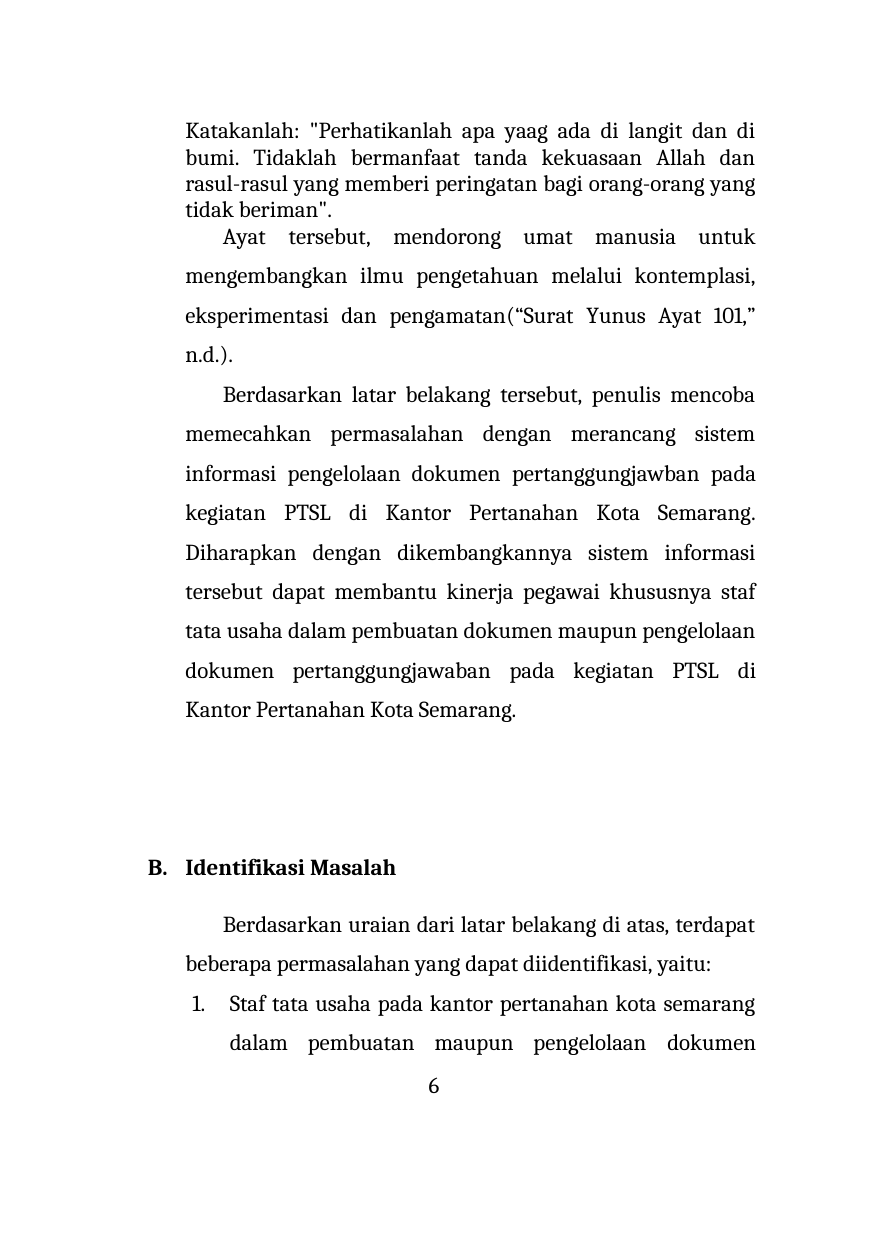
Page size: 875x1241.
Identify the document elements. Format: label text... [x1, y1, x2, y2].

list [192, 990, 756, 1056]
text Berdasarkan uraian dari latar belakang di atas, terdapat beberapa permasalahan yang dapat diidentifikasi, yaitu: [185, 911, 756, 977]
text Ayat tersebut, mendorong umat manusia untuk mengembangkan ilmu pengetahuan melalui kontemplasi, eksperimentasi dan pengamatan(“Surat Yunus Ayat 101,” n.d.). [185, 223, 756, 368]
text Berdasarkan latar belakang tersebut, penulis mencoba memecahkan permasalahan dengan merancang sistem informasi pengelolaan dokumen pertanggungjawban pada kegiatan PTSL di Kantor Pertanahan Kota Semarang. Diharapkan dengan dikembangkannya sistem informasi tersebut dapat membantu kinerja pegawai khususnya staf tata usaha dalam pembuatan dokumen maupun pengelolaan dokumen pertanggungjawaban pada kegiatan PTSL di Kantor Pertanahan Kota Semarang. [185, 381, 756, 724]
text Katakanlah: "Perhatikanlah apa yaag ada di langit dan di bumi. Tidaklah bermanfaat tanda kekuasaan Allah dan rasul-rasul yang memberi peringatan bagi orang-orang yang tidak beriman". [185, 118, 756, 223]
subtitle Identifikasi Masalah [148, 855, 756, 882]
